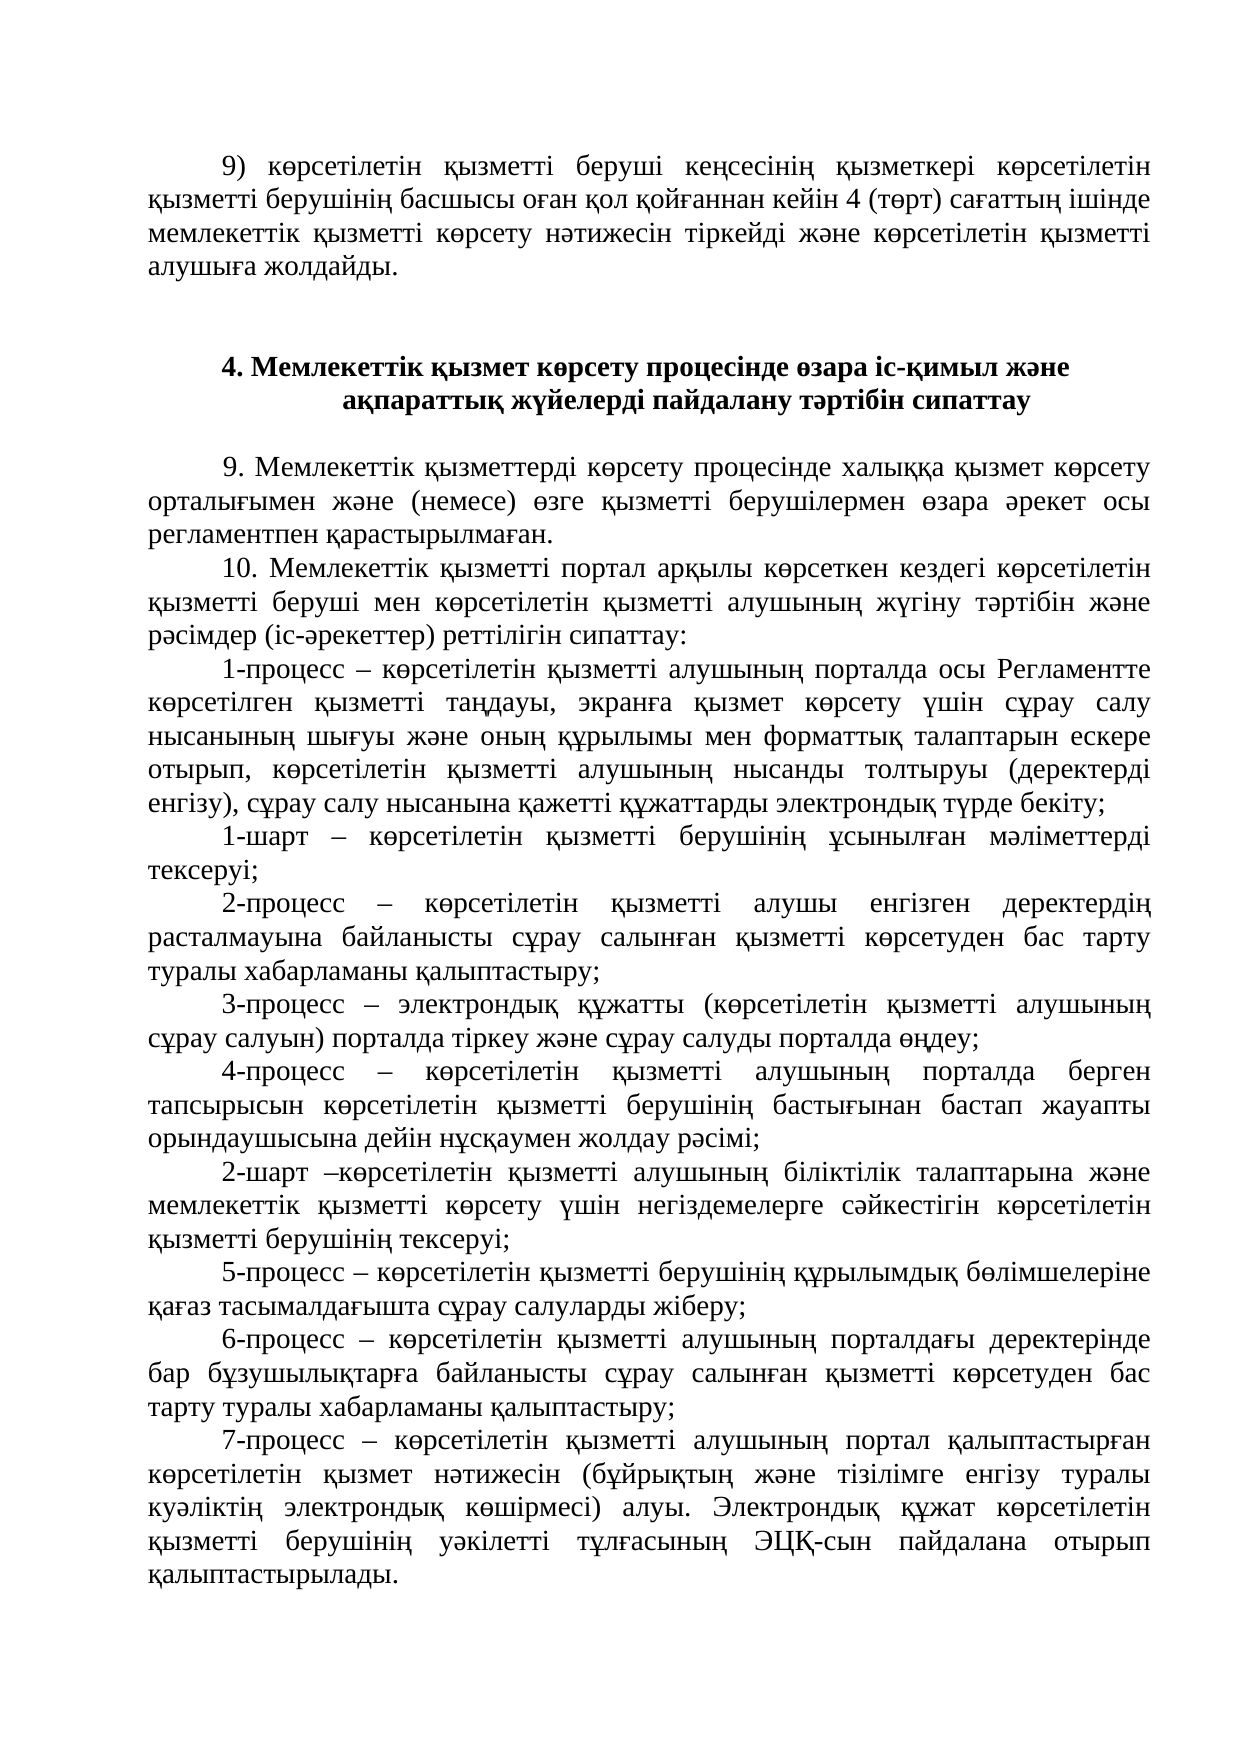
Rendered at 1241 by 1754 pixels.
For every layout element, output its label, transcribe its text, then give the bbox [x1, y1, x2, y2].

text 6-процесс – көрсетілетін қызметті алушының порталдағы деректерінде бар бұзушылықтарға байланысты сұрау салынған қызметті көрсетуден бас тарту туралы хабарламаны қалыптастыру; [148, 1322, 1152, 1422]
text 5-процесс – көрсетілетін қызметті берушінің құрылымдық бөлімшелеріне қағаз тасымалдағышта сұрау салуларды жіберу; [148, 1254, 1152, 1322]
text 1-шарт – көрсетілетін қызметті берушінің ұсынылған мәліметтерді тексеруі; [148, 818, 1152, 886]
text 4-процесс – көрсетілетін қызметті алушының порталда берген тапсырысын көрсетілетін қызметті берушінің бастығынан бастап жауапты орындаушысына дейін нұсқаумен жолдау рәсімі; [148, 1053, 1152, 1154]
text ақпараттық жүйелерді пайдалану тәртібін сипаттау [148, 382, 1152, 416]
text 9) көрсетілетін қызметті беруші кеңсесінің қызметкері көрсетілетін қызметті берушінің басшысы оған қол қойғаннан кейін 4 (төрт) сағаттың ішінде мемлекеттік қызметті көрсету нәтижесін тіркейді және көрсетілетін қызметті алушыға жолдайды. [148, 148, 1152, 282]
text 3-процесс – электрондық құжатты (көрсетілетін қызметті алушының сұрау салуын) порталда тіркеу және сұрау салуды порталда өңдеу; [148, 986, 1152, 1053]
text 4. Мемлекеттік қызмет көрсету процесінде өзара іс-қимыл және [148, 349, 1152, 382]
text 1-процесс – көрсетілетін қызметті алушының порталда осы Регламентте көрсетілген қызметті таңдауы, экранға қызмет көрсету үшін сұрау салу нысанының шығуы және оның құрылымы мен форматтық талаптарын ескере отырып, көрсетілетін қызметті алушының нысанды толтыруы (деректерді енгізу), сұрау салу нысанына қажетті құжаттарды электрондық түрде бекіту; [148, 651, 1152, 818]
text 9. Мемлекеттік қызметтерді көрсету процесінде халыққа қызмет көрсету орталығымен және (немесе) өзге қызметті берушілермен өзара әрекет осы регламентпен қарастырылмаған. [148, 449, 1152, 550]
text 10. Мемлекеттік қызметті портал арқылы көрсеткен кездегі көрсетілетін қызметті беруші мен көрсетілетін қызметті алушының жүгіну тәртібін және рәсімдер (іс-әрекеттер) реттілігін сипаттау: [148, 550, 1152, 651]
text 7-процесс – көрсетілетін қызметті алушының портал қалыптастырған көрсетілетін қызмет нәтижесін (бұйрықтың және тізілімге енгізу туралы куәліктің электрондық көшірмесі) алуы. Электрондық құжат көрсетілетін қызметті берушінің уәкілетті тұлғасының ЭЦҚ-сын пайдалана отырып қалыптастырылады. [148, 1422, 1152, 1590]
text 2-шарт –көрсетілетін қызметті алушының біліктілік талаптарына және мемлекеттік қызметті көрсету үшін негіздемелерге сәйкестігін көрсетілетін қызметті берушінің тексеруі; [148, 1154, 1152, 1254]
text 2-процесс – көрсетілетін қызметті алушы енгізген деректердің расталмауына байланысты сұрау салынған қызметті көрсетуден бас тарту туралы хабарламаны қалыптастыру; [148, 886, 1152, 986]
